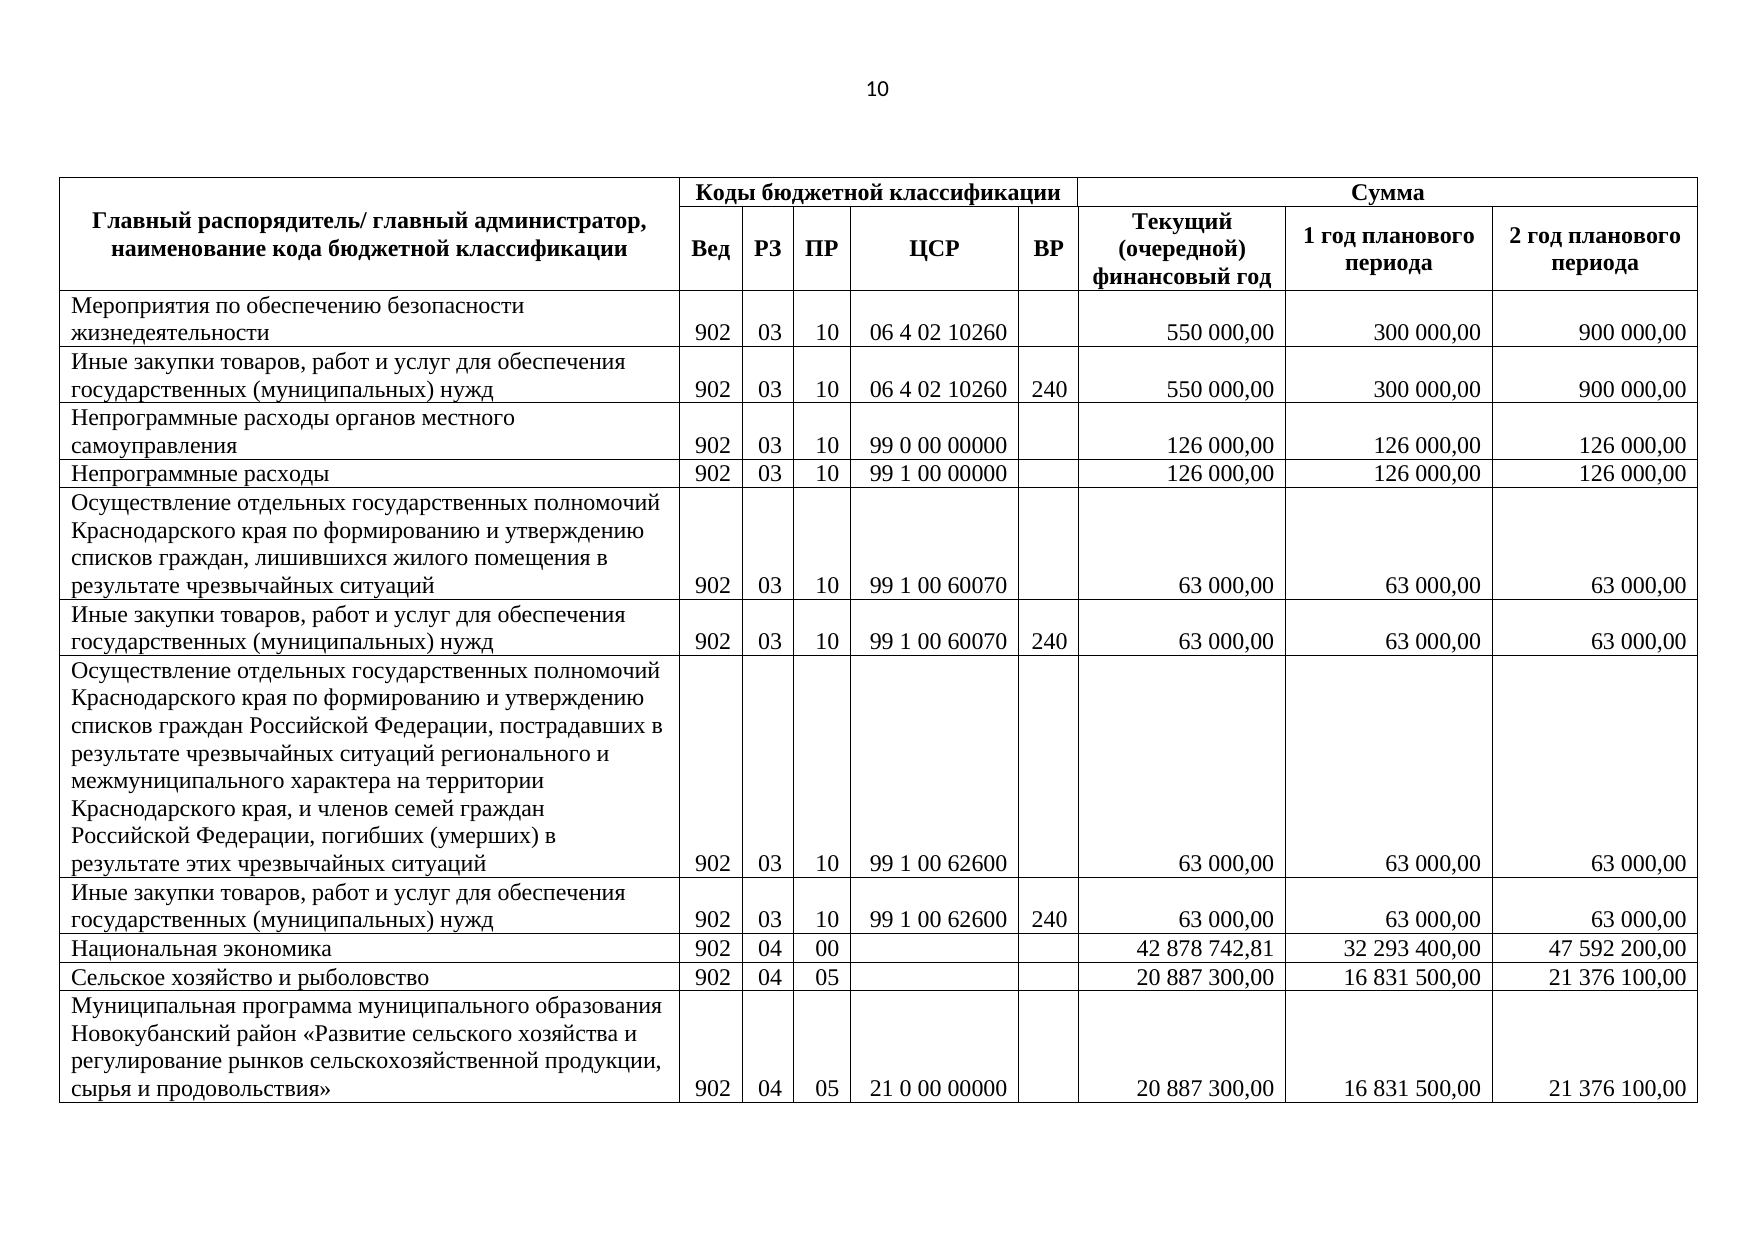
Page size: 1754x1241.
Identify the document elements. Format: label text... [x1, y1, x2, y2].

table_cell Мероприятия по обеспечению безопасности жизнедеятельности [60, 291, 679, 346]
table_cell Иные закупки товаров, работ и услуг для обеспечения государственных (муниципальных) нужд [60, 600, 679, 655]
table_cell 902 [680, 291, 742, 346]
table_cell Текущий (очередной) финансовый год [1079, 207, 1285, 290]
table_cell Сельское хозяйство и рыболовство [60, 963, 679, 990]
table_cell 06 4 02 10260 [851, 347, 1018, 402]
table_cell 03 [743, 347, 793, 402]
table_cell Непрограммные расходы [60, 460, 679, 487]
table_cell 99 1 00 60070 [851, 488, 1018, 598]
table_cell 63 000,00 [1079, 656, 1285, 877]
table_cell 10 [794, 878, 850, 933]
table_header Коды бюджетной классификации [680, 178, 1077, 206]
table_cell [1019, 460, 1078, 487]
table_cell 63 000,00 [1079, 488, 1285, 598]
table_cell 05 [794, 963, 850, 990]
table_cell 300 000,00 [1286, 291, 1492, 346]
table_cell 20 887 300,00 [1079, 963, 1285, 990]
table_cell 04 [743, 991, 793, 1102]
table_cell 902 [680, 600, 742, 655]
table_cell 240 [1019, 600, 1078, 655]
table_cell 10 [794, 600, 850, 655]
table_cell 99 1 00 00000 [851, 460, 1018, 487]
table_cell 99 1 00 62600 [851, 878, 1018, 933]
table_cell 05 [794, 991, 850, 1102]
table_cell 900 000,00 [1493, 347, 1697, 402]
table_cell 21 0 00 00000 [851, 991, 1018, 1102]
table_cell 21 376 100,00 [1493, 963, 1697, 990]
table_cell 16 831 500,00 [1286, 963, 1492, 990]
table_cell [1019, 488, 1078, 598]
table_cell 902 [680, 656, 742, 877]
table_cell 99 1 00 62600 [851, 656, 1018, 877]
table_cell 126 000,00 [1493, 403, 1697, 458]
table_cell 902 [680, 991, 742, 1102]
table_cell ЦСР [851, 207, 1018, 290]
table_header Главный распорядитель/ главный администратор, наименование кода бюджетной классификации [60, 178, 679, 290]
table_cell 10 [794, 460, 850, 487]
table_cell 06 4 02 10260 [851, 291, 1018, 346]
table_cell 10 [794, 403, 850, 458]
table_cell Осуществление отдельных государственных полномочий Краснодарского края по формированию и утверждению списков граждан Российской Федерации, пострадавших в результате чрезвычайных ситуаций регионального и межмуниципального характера на территории Краснодарского края, и членов семей граждан Российской Федерации, погибших (умерших) в результате этих чрезвычайных ситуаций [60, 656, 679, 877]
table_cell 21 376 100,00 [1493, 991, 1697, 1102]
table_cell 03 [743, 291, 793, 346]
table_cell 20 887 300,00 [1079, 991, 1285, 1102]
table_cell 1 год планового периода [1286, 207, 1492, 290]
table_cell 63 000,00 [1493, 656, 1697, 877]
table_cell 32 293 400,00 [1286, 934, 1492, 962]
table_cell 16 831 500,00 [1286, 991, 1492, 1102]
table_cell [851, 934, 1018, 962]
table_cell Иные закупки товаров, работ и услуг для обеспечения государственных (муниципальных) нужд [60, 878, 679, 933]
table_cell 03 [743, 460, 793, 487]
table_cell 03 [743, 656, 793, 877]
table_cell 10 [794, 291, 850, 346]
table_cell [1019, 656, 1078, 877]
table_cell ВР [1019, 207, 1078, 290]
table_cell 63 000,00 [1079, 878, 1285, 933]
table_cell 126 000,00 [1079, 403, 1285, 458]
table_cell 126 000,00 [1493, 460, 1697, 487]
table_cell Муниципальная программа муниципального образования Новокубанский район «Развитие сельского хозяйства и регулирование рынков сельскохозяйственной продукции, сырья и продовольствия» [60, 991, 679, 1102]
table_cell 99 1 00 60070 [851, 600, 1018, 655]
table_cell 902 [680, 488, 742, 598]
table_cell Осуществление отдельных государственных полномочий Краснодарского края по формированию и утверждению списков граждан, лишившихся жилого помещения в результате чрезвычайных ситуаций [60, 488, 679, 598]
table_cell [1019, 403, 1078, 458]
table_cell [851, 963, 1018, 990]
table_cell Вед [680, 207, 742, 290]
table_cell 63 000,00 [1493, 600, 1697, 655]
table_cell 902 [680, 963, 742, 990]
table_cell ПР [794, 207, 850, 290]
table_cell 240 [1019, 347, 1078, 402]
table_cell 04 [743, 963, 793, 990]
table_cell 900 000,00 [1493, 291, 1697, 346]
table_cell 126 000,00 [1079, 460, 1285, 487]
table_cell РЗ [743, 207, 793, 290]
table_cell 10 [794, 347, 850, 402]
table_cell 63 000,00 [1493, 488, 1697, 598]
table_cell 03 [743, 878, 793, 933]
table_cell 902 [680, 460, 742, 487]
table_cell 03 [743, 488, 793, 598]
table_cell 63 000,00 [1286, 878, 1492, 933]
table_cell 126 000,00 [1286, 403, 1492, 458]
table_cell Иные закупки товаров, работ и услуг для обеспечения государственных (муниципальных) нужд [60, 347, 679, 402]
table_cell 10 [794, 656, 850, 877]
table_header Сумма [1078, 178, 1697, 206]
table_cell 550 000,00 [1079, 291, 1285, 346]
table_cell 126 000,00 [1286, 460, 1492, 487]
table_cell [1019, 934, 1078, 962]
table_cell 63 000,00 [1286, 488, 1492, 598]
table_cell 00 [794, 934, 850, 962]
table_cell [1019, 991, 1078, 1102]
table_cell 03 [743, 600, 793, 655]
table_cell [1019, 291, 1078, 346]
table_cell 902 [680, 934, 742, 962]
table_cell 902 [680, 347, 742, 402]
table_cell 63 000,00 [1286, 600, 1492, 655]
table_cell 04 [743, 934, 793, 962]
table_cell 240 [1019, 878, 1078, 933]
table_cell 99 0 00 00000 [851, 403, 1018, 458]
table_cell 42 878 742,81 [1079, 934, 1285, 962]
table_cell 03 [743, 403, 793, 458]
table_cell 902 [680, 403, 742, 458]
table_cell 300 000,00 [1286, 347, 1492, 402]
table_cell Национальная экономика [60, 934, 679, 962]
table_cell Непрограммные расходы органов местного самоуправления [60, 403, 679, 458]
table_cell [1019, 963, 1078, 990]
table_cell 902 [680, 878, 742, 933]
table_cell 63 000,00 [1493, 878, 1697, 933]
table_cell 63 000,00 [1079, 600, 1285, 655]
table_cell 47 592 200,00 [1493, 934, 1697, 962]
table_cell 550 000,00 [1079, 347, 1285, 402]
table_cell 10 [794, 488, 850, 598]
table_cell 63 000,00 [1286, 656, 1492, 877]
table_cell 2 год планового периода [1493, 207, 1697, 290]
